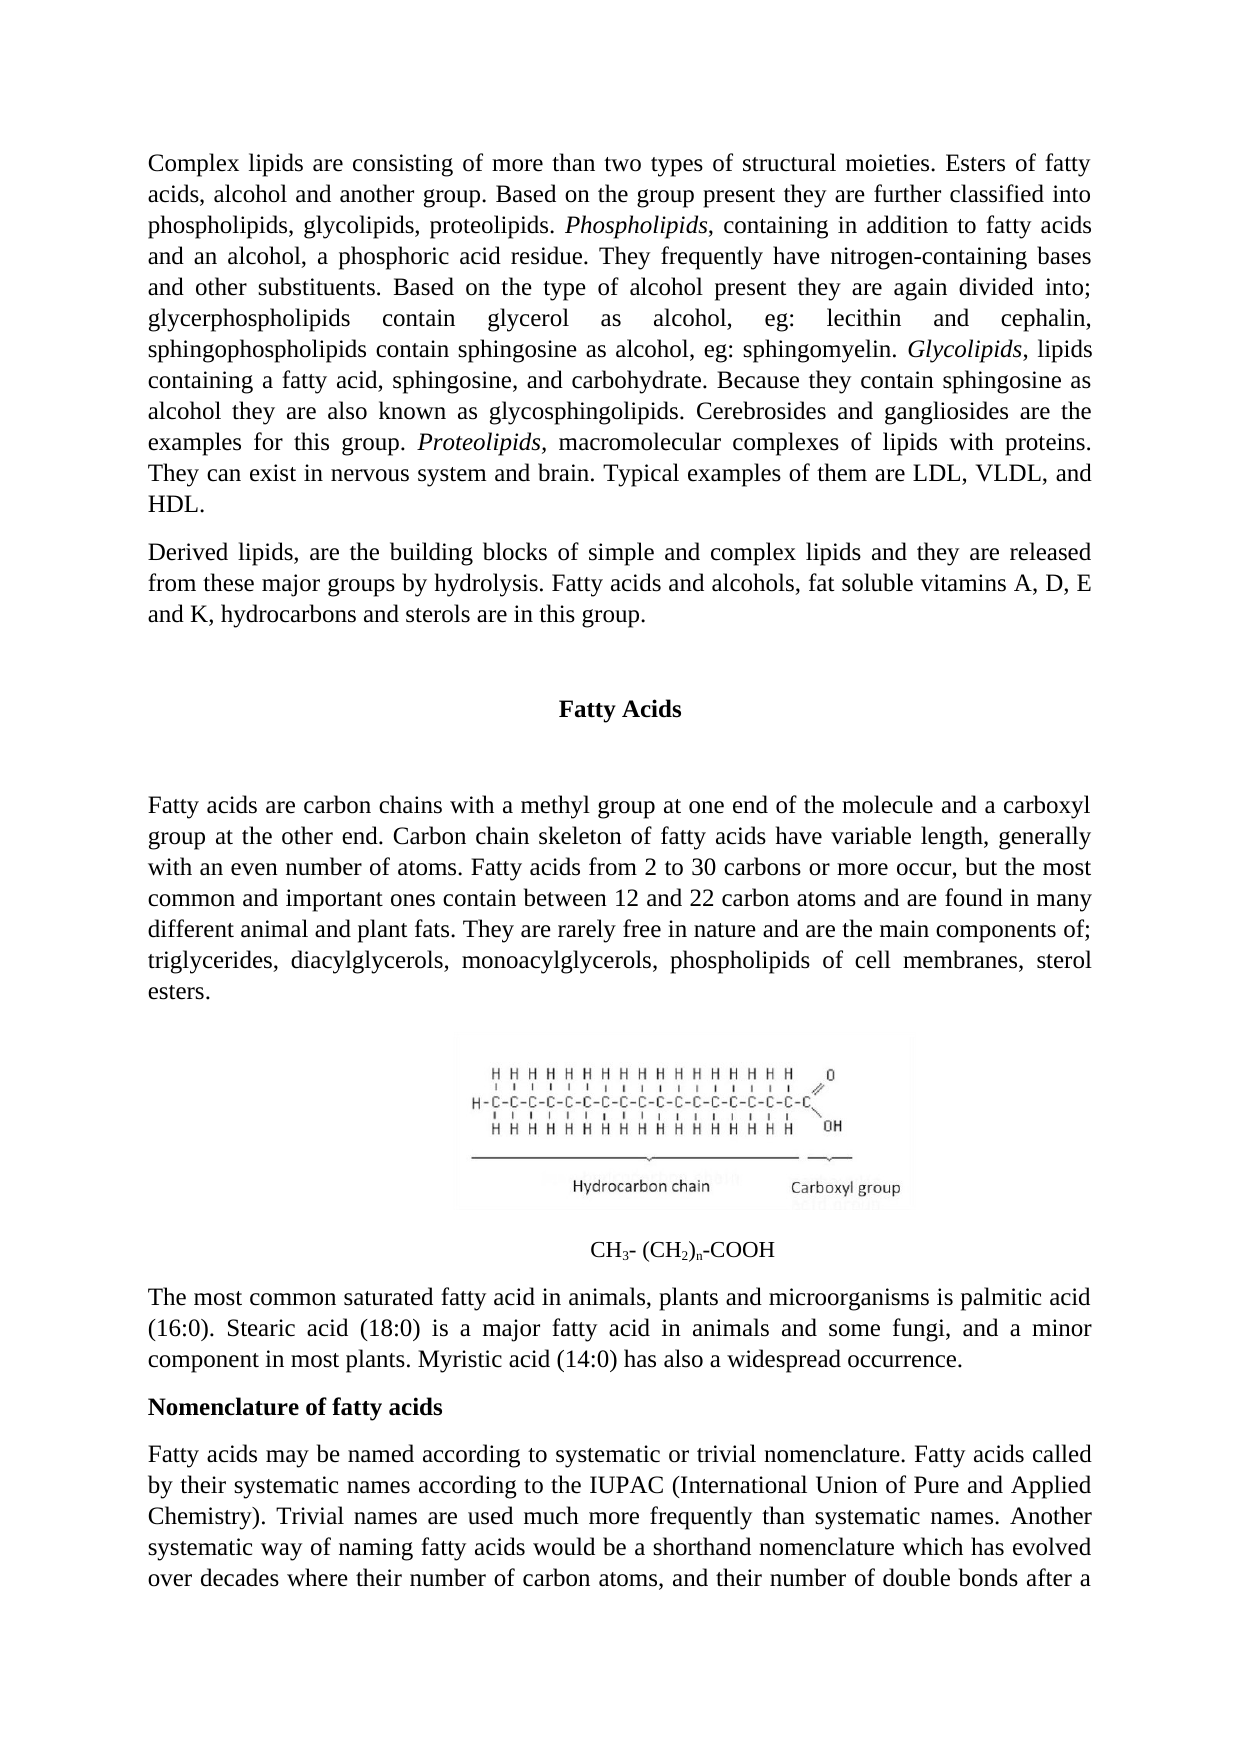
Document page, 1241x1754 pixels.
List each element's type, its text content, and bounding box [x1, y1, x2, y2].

text Derived lipids, are the building blocks of simple and complex lipids and they are released from these major groups by hydrolysis. Fatty acids and alcohols, fat soluble vitamins A, D, E and K, hydrocarbons and sterols are in this group. [148, 537, 1093, 628]
text Complex lipids are consisting of more than two types of structural moieties. Esters of fatty acids, alcohol and another group. Based on the group present they are further classified into phospholipids, glycolipids, proteolipids. Phospholipids, containing in addition to fatty acids and an alcohol, a phosphoric acid residue. They frequently have nitrogen-containing bases and other substituents. Based on the type of alcohol present they are again divided into; glycerphospholipids contain glycerol as alcohol, eg: lecithin and cephalin, sphingophospholipids contain sphingosine as alcohol, eg: sphingomyelin. Glycolipids, lipids containing a fatty acid, sphingosine, and carbohydrate. Because they contain sphingosine as alcohol they are also known as glycosphingolipids. Cerebrosides and gangliosides are the examples for this group. Proteolipids, macromolecular complexes of lipids with proteins. They can exist in nervous system and brain. Typical examples of them are LDL, VLDL, and HDL. [148, 148, 1093, 518]
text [148, 1439, 1093, 1592]
text Nomenclature of fatty acids [148, 1392, 1093, 1420]
picture [453, 1032, 916, 1210]
text The most common saturated fatty acid in animals, plants and microorganisms is palmitic acid (16:0). Stearic acid (18:0) is a major fatty acid in animals and some fungi, and a minor component in most plants. Myristic acid (14:0) has also a widespread occurrence. [148, 1282, 1093, 1373]
text Fatty acids are carbon chains with a methyl group at one end of the molecule and a carboxyl group at the other end. Carbon chain skeleton of fatty acids have variable length, generally with an even number of atoms. Fatty acids from 2 to 30 carbons or more occur, but the most common and important ones contain between 12 and 22 carbon atoms and are found in many different animal and plant fats. They are rarely free in nature and are the main components of; triglycerides, diacylglycerols, monoacylglycerols, phospholipids of cell membranes, sterol esters. [148, 790, 1093, 1005]
text CH3- (CH2)n-COOH [148, 1236, 1093, 1263]
text Fatty Acids [148, 694, 1093, 723]
